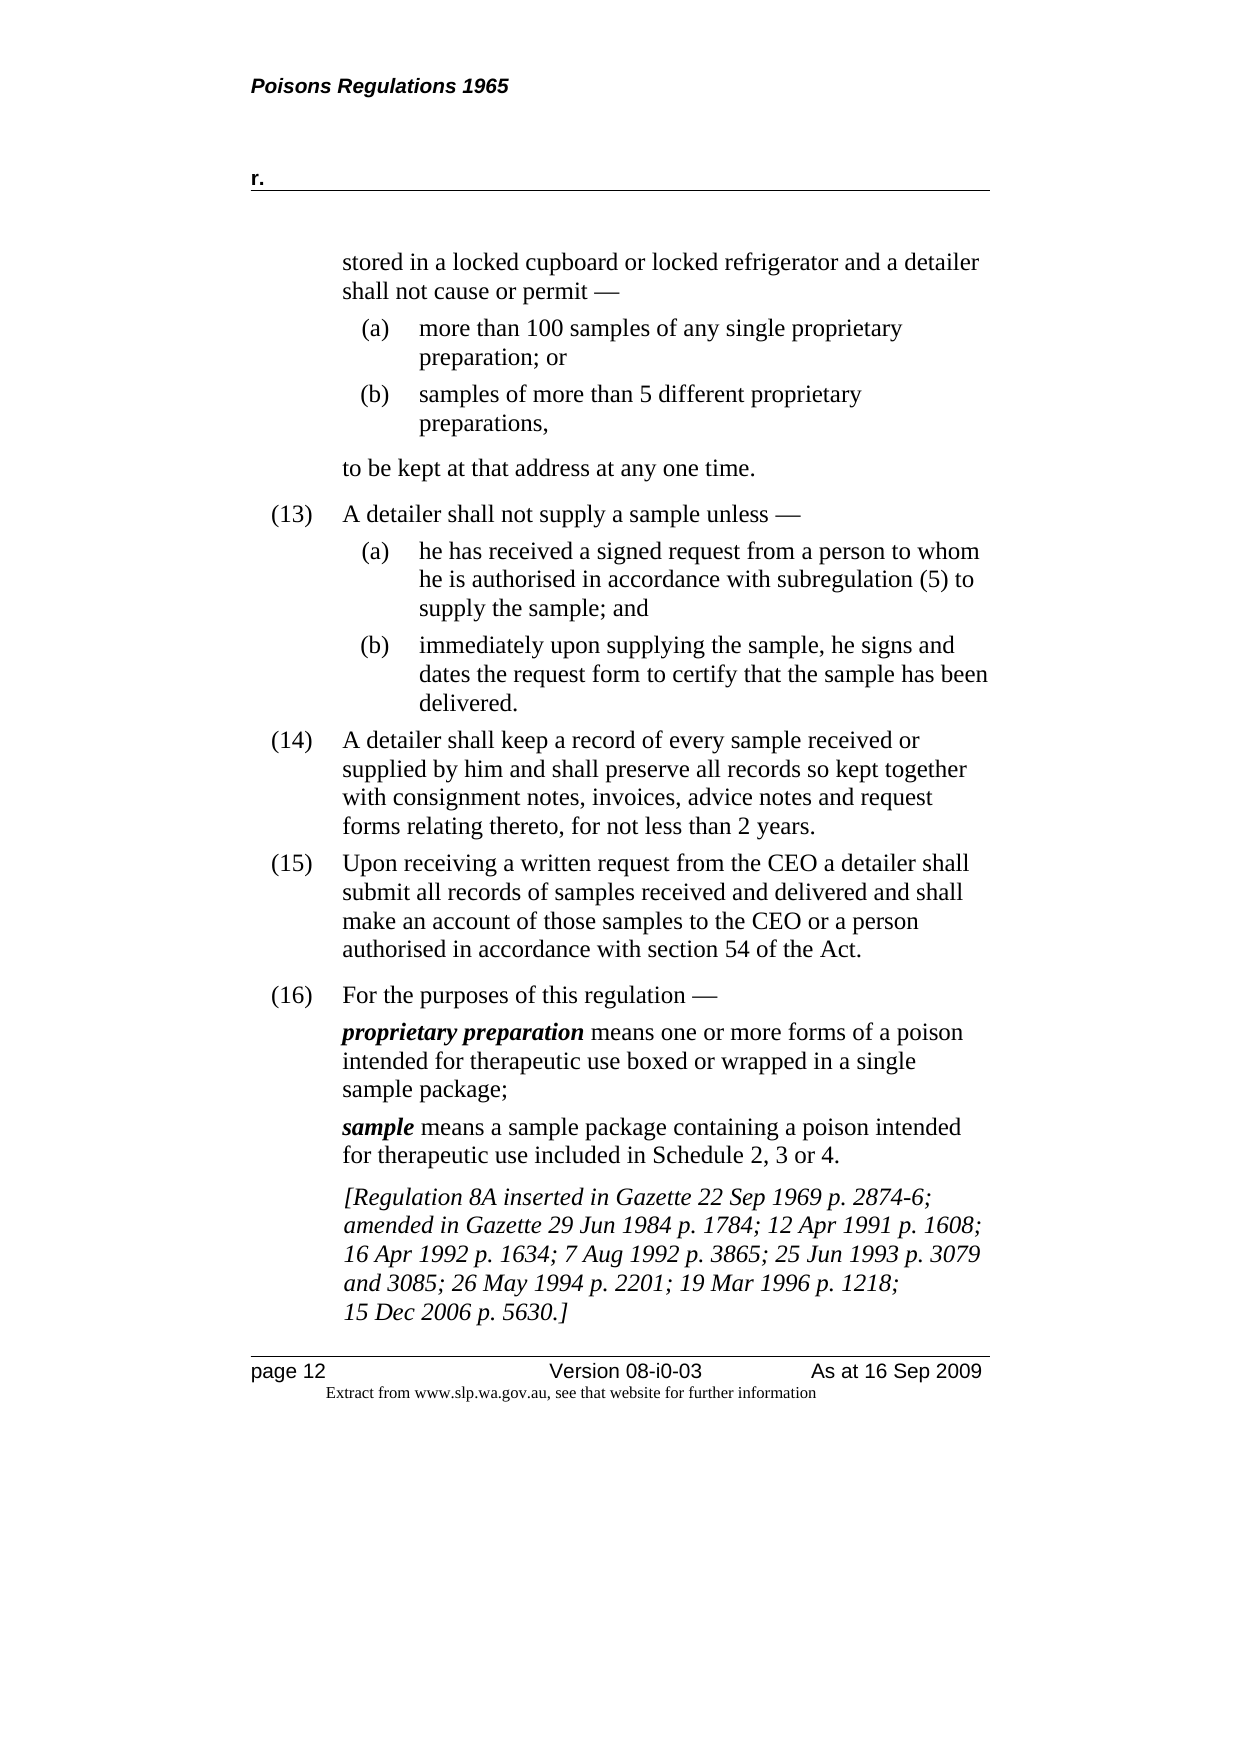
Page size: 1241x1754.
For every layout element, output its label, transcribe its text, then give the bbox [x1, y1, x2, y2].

text (13) A detailer shall not supply a sample unless — [251, 499, 990, 527]
text (16) For the purposes of this regulation — [251, 980, 990, 1009]
text (a) he has received a signed request from a person to whom he is authorised in accordance with subregulation (5) to supply the sample; and [251, 536, 990, 622]
text (15) Upon receiving a written request from the CEO a detailer shall submit all records of samples received and delivered and shall make an account of those samples to the CEO or a person authorised in accordance with section 54 of the Act. [251, 848, 990, 963]
text (14) A detailer shall keep a record of every sample received or supplied by him and shall preserve all records so kept together with consignment notes, invoices, advice notes and request forms relating thereto, for not less than 2 years. [251, 725, 990, 840]
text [251, 247, 990, 305]
text (b) samples of more than 5 different proprietary preparations, [251, 379, 990, 437]
text (b) immediately upon supplying the sample, he signs and dates the request form to certify that the sample has been delivered. [251, 630, 990, 717]
text [Regulation 8A inserted in Gazette 22 Sep 1969 p. 2874-6; amended in Gazette 29 Jun 1984 p. 1784; 12 Apr 1991 p. 1608; 16 Apr 1992 p. 1634; 7 Aug 1992 p. 3865; 25 Jun 1993 p. 3079 and 3085; 26 May 1994 p. 2201; 19 Mar 1996 p. 1218; 15 Dec 2006 p. 5630.] [251, 1182, 990, 1325]
text to be kept at that address at any one time. [251, 453, 990, 482]
text (a) more than 100 samples of any single proprietary preparation; or [251, 313, 990, 371]
text sample means a sample package containing a poison intended for therapeutic use included in Schedule 2, 3 or 4. [251, 1112, 990, 1169]
text proprietary preparation means one or more forms of a poison intended for therapeutic use boxed or wrapped in a single sample package; [251, 1017, 990, 1103]
